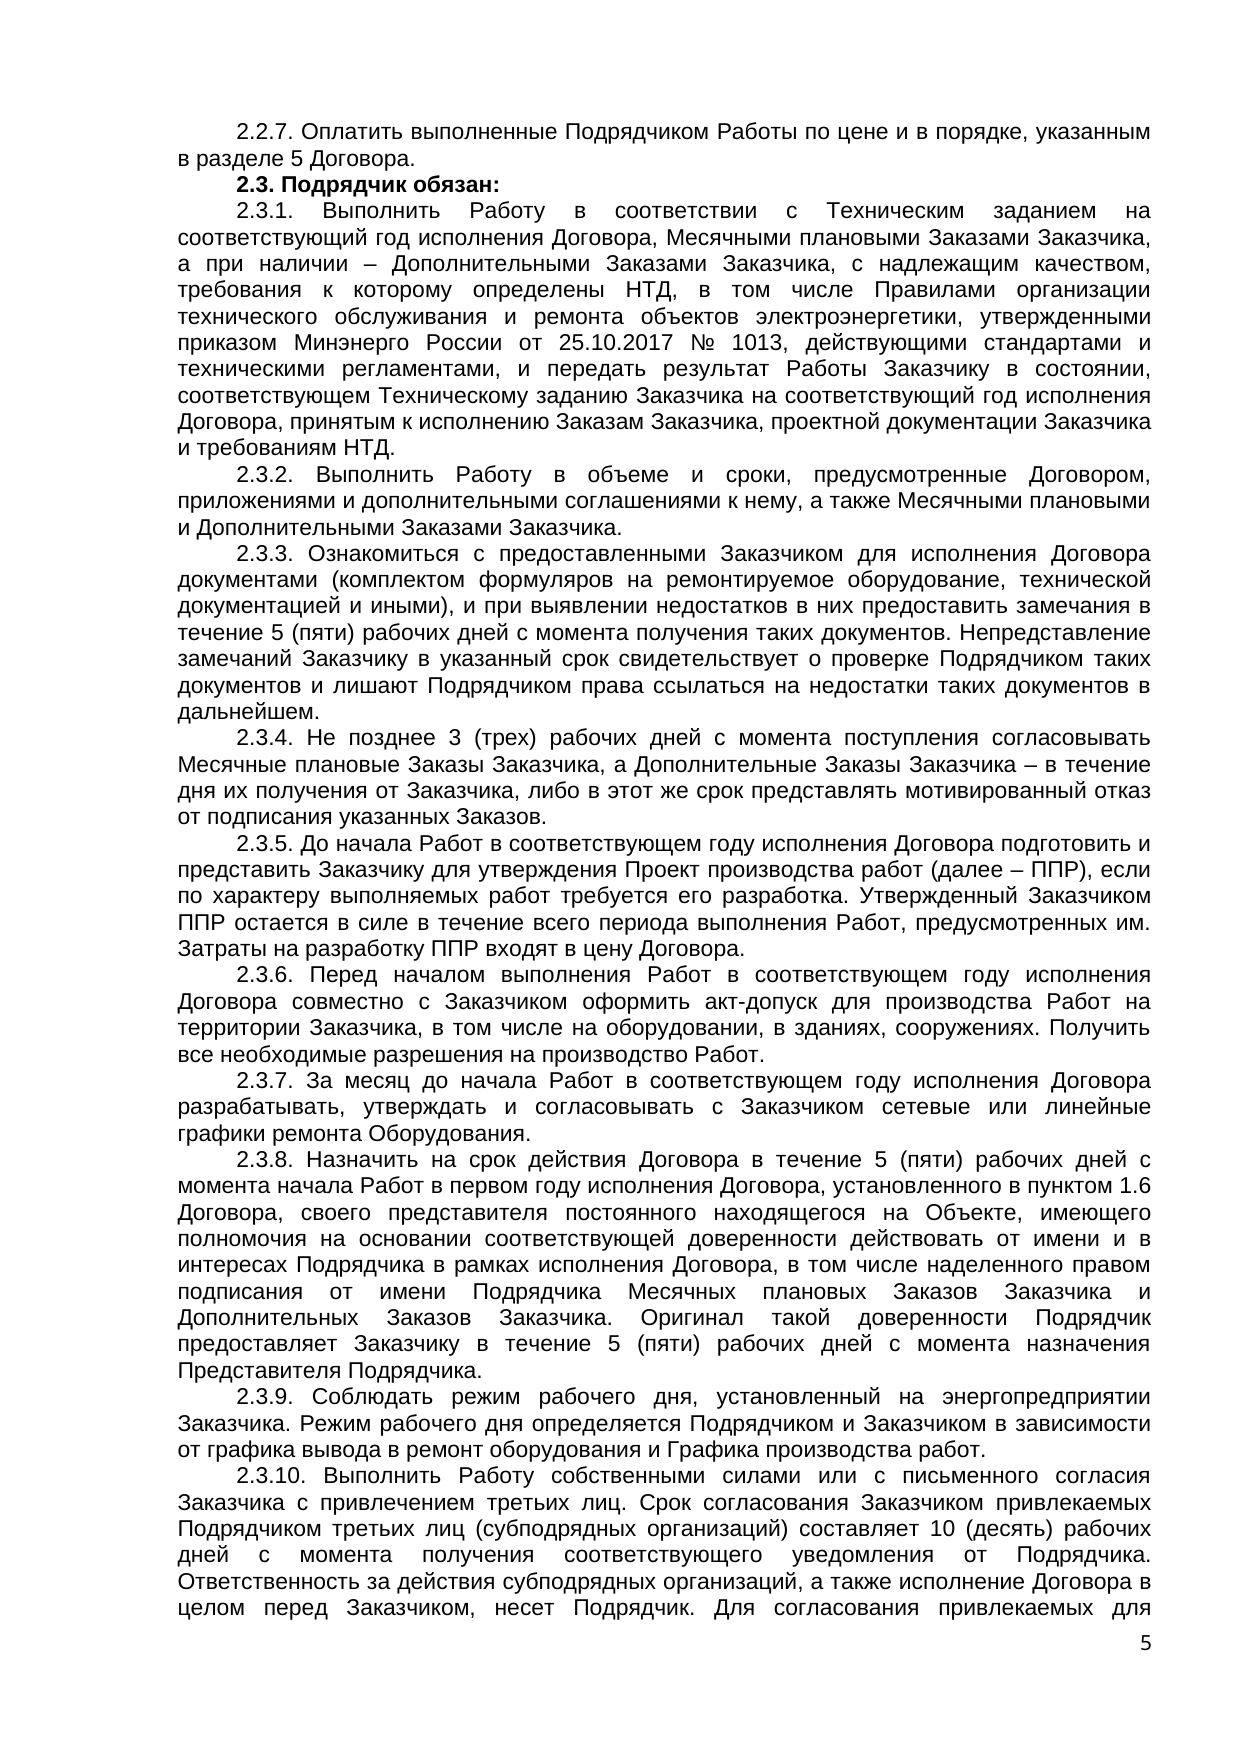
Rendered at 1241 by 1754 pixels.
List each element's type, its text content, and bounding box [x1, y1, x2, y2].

text 2.3.9. Соблюдать режим рабочего дня, установленный на энергопредприятии Заказчика. Режим рабочего дня определяется Подрядчиком и Заказчиком в зависимости от графика вывода в ремонт оборудования и Графика производства работ. [177, 1383, 1152, 1462]
text 2.2.7. Оплатить выполненные Подрядчиком Работы по цене и в порядке, указанным в разделе 5 Договора. [177, 118, 1152, 171]
text 2.3.3. Ознакомиться с предоставленными Заказчиком для исполнения Договора документами (комплектом формуляров на ремонтируемое оборудование, технической документацией и иными), и при выявлении недостатков в них предоставить замечания в течение 5 (пяти) рабочих дней с момента получения таких документов. Непредставление замечаний Заказчику в указанный срок свидетельствует о проверке Подрядчиком таких документов и лишают Подрядчиком права ссылаться на недостатки таких документов в дальнейшем. [177, 540, 1152, 724]
text 2.3.1. Выполнить Работу в соответствии с Техническим заданием на соответствующий год исполнения Договора, Месячными плановыми Заказами Заказчика, а при наличии – Дополнительными Заказами Заказчика, с надлежащим качеством, требования к которому определены НТД, в том числе Правилами организации технического обслуживания и ремонта объектов электроэнергетики, утвержденными приказом Минэнерго России от 25.10.2017 № 1013, действующими стандартами и техническими регламентами, и передать результат Работы Заказчику в состоянии, соответствующем Техническому заданию Заказчика на соответствующий год исполнения Договора, принятым к исполнению Заказам Заказчика, проектной документации Заказчика и требованиям НТД. [177, 197, 1152, 461]
text 2.3.2. Выполнить Работу в объеме и сроки, предусмотренные Договором, приложениями и дополнительными соглашениями к нему, а также Месячными плановыми и Дополнительными Заказами Заказчика. [177, 461, 1152, 540]
text 2.3. Подрядчик обязан: [177, 171, 1164, 197]
text 2.3.4. Не позднее 3 (трех) рабочих дней с момента поступления согласовывать Месячные плановые Заказы Заказчика, а Дополнительные Заказы Заказчика – в течение дня их получения от Заказчика, либо в этот же срок представлять мотивированный отказ от подписания указанных Заказов. [177, 724, 1152, 830]
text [177, 1462, 1152, 1620]
text 2.3.7. За месяц до начала Работ в соответствующем году исполнения Договора разрабатывать, утверждать и согласовывать с Заказчиком сетевые или линейные графики ремонта Оборудования. [177, 1067, 1152, 1146]
text 2.3.8. Назначить на срок действия Договора в течение 5 (пяти) рабочих дней с момента начала Работ в первом году исполнения Договора, установленного в пунктом 1.6 Договора, своего представителя постоянного находящегося на Объекте, имеющего полномочия на основании соответствующей доверенности действовать от имени и в интересах Подрядчика в рамках исполнения Договора, в том числе наделенного правом подписания от имени Подрядчика Месячных плановых Заказов Заказчика и Дополнительных Заказов Заказчика. Оригинал такой доверенности Подрядчик предоставляет Заказчику в течение 5 (пяти) рабочих дней с момента назначения Представителя Подрядчика. [177, 1146, 1152, 1383]
text 2.3.5. До начала Работ в соответствующем году исполнения Договора подготовить и представить Заказчику для утверждения Проект производства работ (далее – ППР), если по характеру выполняемых работ требуется его разработка. Утвержденный Заказчиком ППР остается в силе в течение всего периода выполнения Работ, предусмотренных им. Затраты на разработку ППР входят в цену Договора. [177, 830, 1152, 961]
text 2.3.6. Перед началом выполнения Работ в соответствующем году исполнения Договора совместно с Заказчиком оформить акт-допуск для производства Работ на территории Заказчика, в том числе на оборудовании, в зданиях, сооружениях. Получить все необходимые разрешения на производство Работ. [177, 961, 1152, 1067]
